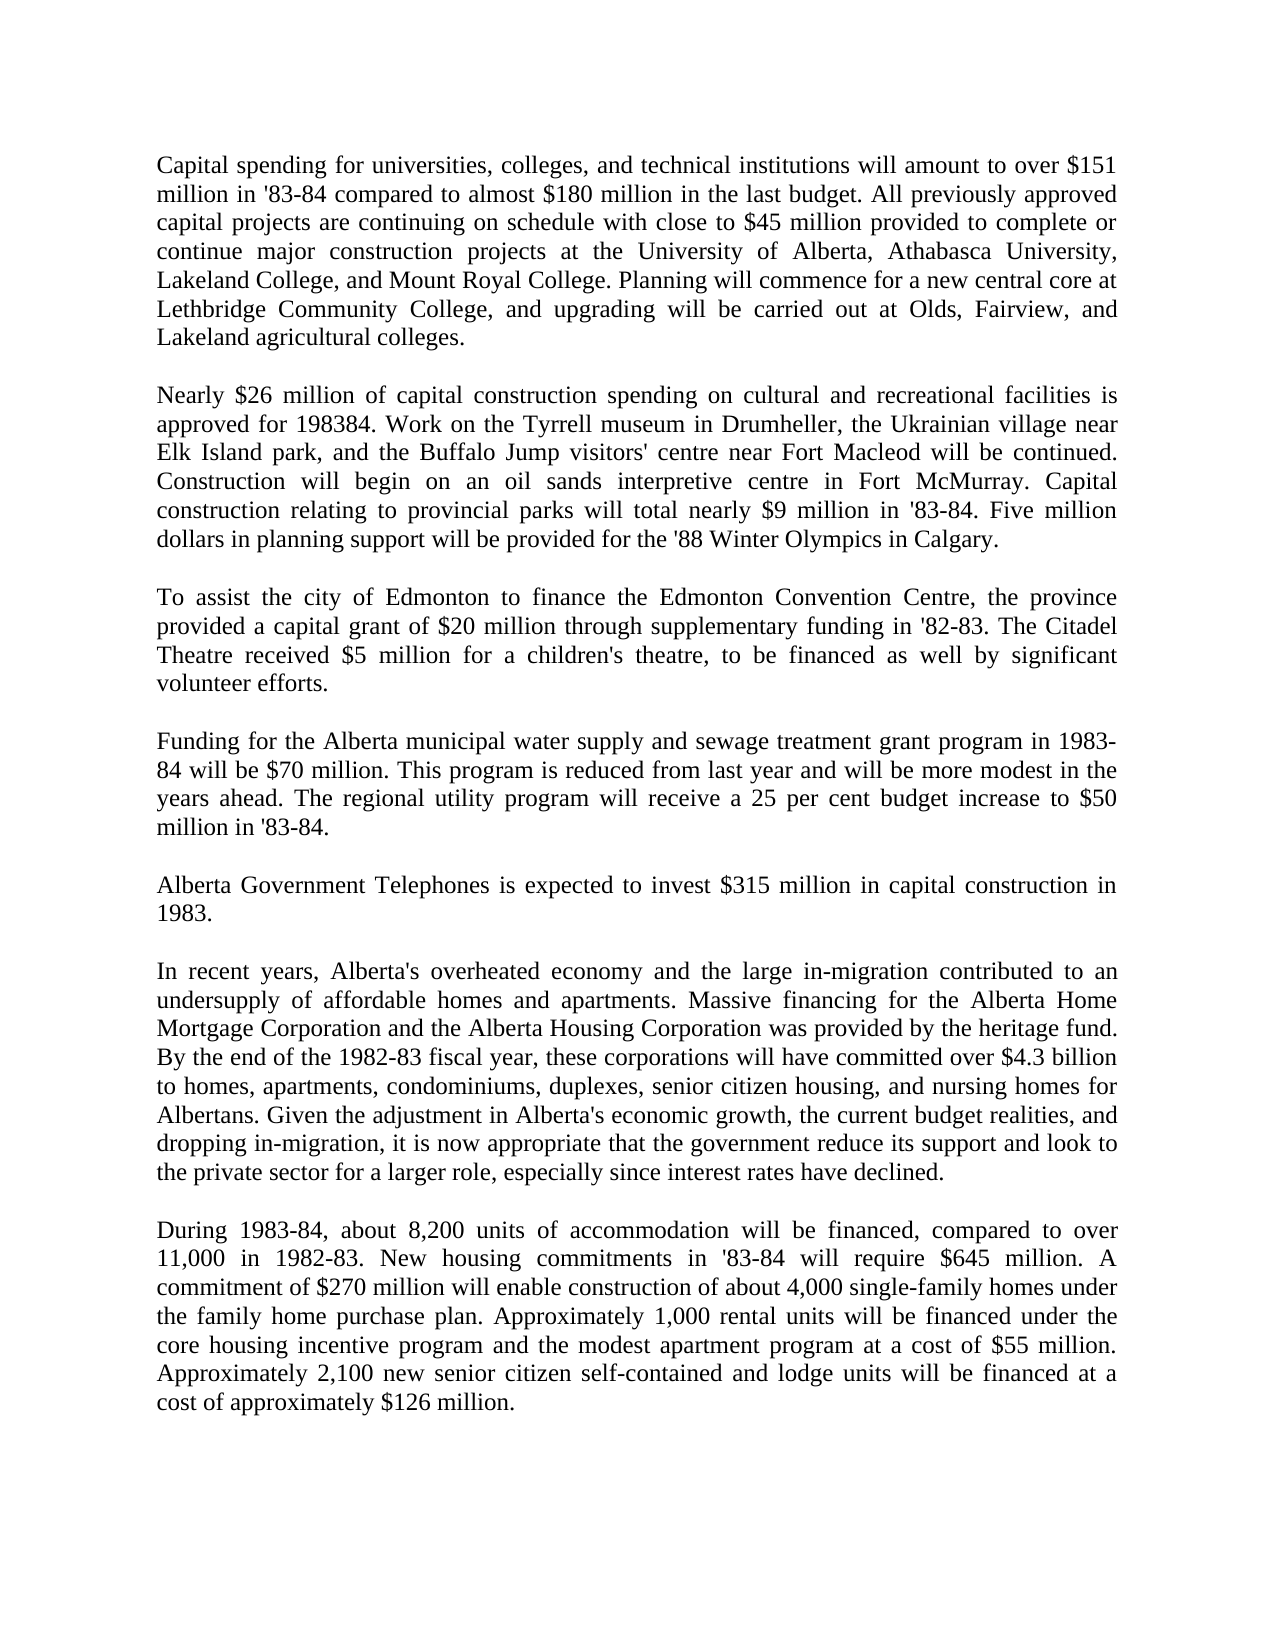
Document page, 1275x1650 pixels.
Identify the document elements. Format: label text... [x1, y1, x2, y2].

text Capital spending for universities, colleges, and technical institutions will amount to over $151 million in '83-84 compared to almost $180 million in the last budget. All previously approved capital projects are continuing on schedule with close to $45 million provided to complete or continue major construction projects at the University of Alberta, Athabasca University, Lakeland College, and Mount Royal College. Planning will commence for a new central core at Lethbridge Community College, and upgrading will be carried out at Olds, Fairview, and Lakeland agricultural colleges. [156, 150, 1118, 351]
text To assist the city of Edmonton to finance the Edmonton Convention Centre, the province provided a capital grant of $20 million through supplementary funding in '82-83. The Citadel Theatre received $5 million for a children's theatre, to be financed as well by significant volunteer efforts. [156, 582, 1118, 697]
text Alberta Government Telephones is expected to invest $315 million in capital construction in 1983. [156, 870, 1118, 927]
text In recent years, Alberta's overheated economy and the large in-migration contributed to an undersupply of affordable homes and apartments. Massive financing for the Alberta Home Mortgage Corporation and the Alberta Housing Corporation was provided by the heritage fund. By the end of the 1982-83 fiscal year, these corporations will have committed over $4.3 billion to homes, apartments, condominiums, duplexes, senior citizen housing, and nursing homes for Albertans. Given the adjustment in Alberta's economic growth, the current budget realities, and dropping in-migration, it is now appropriate that the government reduce its support and look to the private sector for a larger role, especially since interest rates have declined. [156, 956, 1118, 1186]
text Funding for the Alberta municipal water supply and sewage treatment grant program in 1983-84 will be $70 million. This program is reduced from last year and will be more modest in the years ahead. The regional utility program will receive a 25 per cent budget increase to $50 million in '83-84. [156, 726, 1118, 841]
text Nearly $26 million of capital construction spending on cultural and recreational facilities is approved for 198384. Work on the Tyrrell museum in Drumheller, the Ukrainian village near Elk Island park, and the Buffalo Jump visitors' centre near Fort Macleod will be continued. Construction will begin on an oil sands interpretive centre in Fort McMurray. Capital construction relating to provincial parks will total nearly $9 million in '83-84. Five million dollars in planning support will be provided for the '88 Winter Olympics in Calgary. [156, 380, 1118, 552]
text During 1983-84, about 8,200 units of accommodation will be financed, compared to over 11,000 in 1982-83. New housing commitments in '83-84 will require $645 million. A commitment of $270 million will enable construction of about 4,000 single-family homes under the family home purchase plan. Approximately 1,000 rental units will be financed under the core housing incentive program and the modest apartment program at a cost of $55 million. Approximately 2,100 new senior citizen self-contained and lodge units will be financed at a cost of approximately $126 million. [156, 1215, 1118, 1416]
